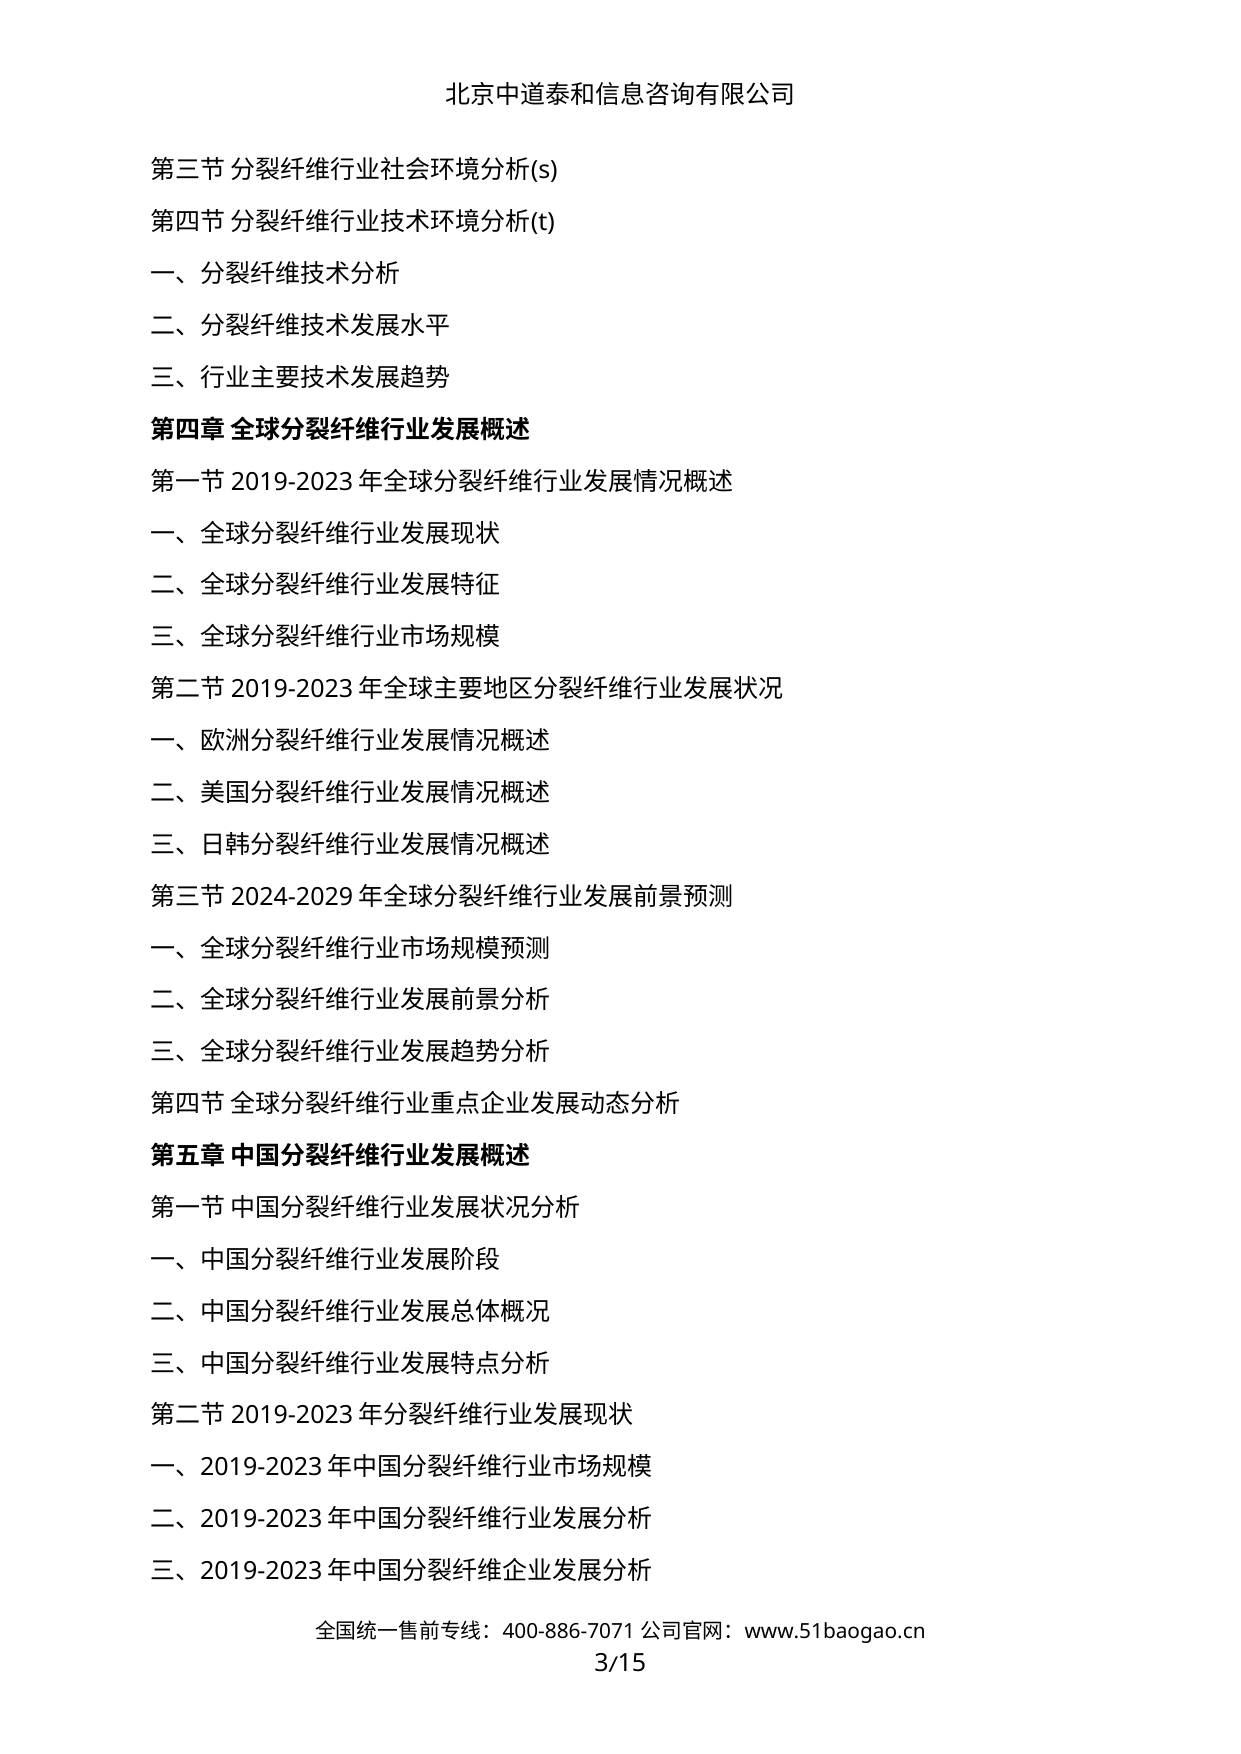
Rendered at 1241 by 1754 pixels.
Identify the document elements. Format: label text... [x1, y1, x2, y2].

text 一、分裂纤维技术分析 [150, 254, 1090, 290]
text 第一节 2019-2023年全球分裂纤维行业发展情况概述 [150, 461, 1090, 497]
text 二、2019-2023年中国分裂纤维行业发展分析 [150, 1499, 1090, 1535]
text 第四节 全球分裂纤维行业重点企业发展动态分析 [150, 1084, 1090, 1120]
text 二、全球分裂纤维行业发展特征 [150, 565, 1090, 601]
text 三、2019-2023年中国分裂纤维企业发展分析 [150, 1551, 1090, 1587]
text 一、中国分裂纤维行业发展阶段 [150, 1239, 1090, 1276]
text 三、日韩分裂纤维行业发展情况概述 [150, 824, 1090, 861]
text 二、中国分裂纤维行业发展总体概况 [150, 1291, 1090, 1327]
text 二、全球分裂纤维行业发展前景分析 [150, 980, 1090, 1016]
text 三、行业主要技术发展趋势 [150, 357, 1090, 394]
text 一、全球分裂纤维行业发展现状 [150, 513, 1090, 549]
text 一、2019-2023年中国分裂纤维行业市场规模 [150, 1447, 1090, 1483]
text 三、全球分裂纤维行业市场规模 [150, 617, 1090, 653]
text 二、美国分裂纤维行业发展情况概述 [150, 772, 1090, 809]
text 第四节 分裂纤维行业技术环境分析(t) [150, 202, 1090, 238]
text 第一节 中国分裂纤维行业发展状况分析 [150, 1187, 1090, 1224]
text 第四章 全球分裂纤维行业发展概述 [150, 409, 1090, 446]
text 第二节 2019-2023年全球主要地区分裂纤维行业发展状况 [150, 669, 1090, 705]
text 第二节 2019-2023年分裂纤维行业发展现状 [150, 1395, 1090, 1431]
text 三、中国分裂纤维行业发展特点分析 [150, 1343, 1090, 1379]
text 二、分裂纤维技术发展水平 [150, 306, 1090, 342]
text 第三节 分裂纤维行业社会环境分析(s) [150, 150, 1090, 186]
text 一、欧洲分裂纤维行业发展情况概述 [150, 721, 1090, 757]
text 第五章 中国分裂纤维行业发展概述 [150, 1136, 1090, 1172]
text 一、全球分裂纤维行业市场规模预测 [150, 928, 1090, 964]
text 三、全球分裂纤维行业发展趋势分析 [150, 1032, 1090, 1068]
text 第三节 2024-2029年全球分裂纤维行业发展前景预测 [150, 876, 1090, 912]
